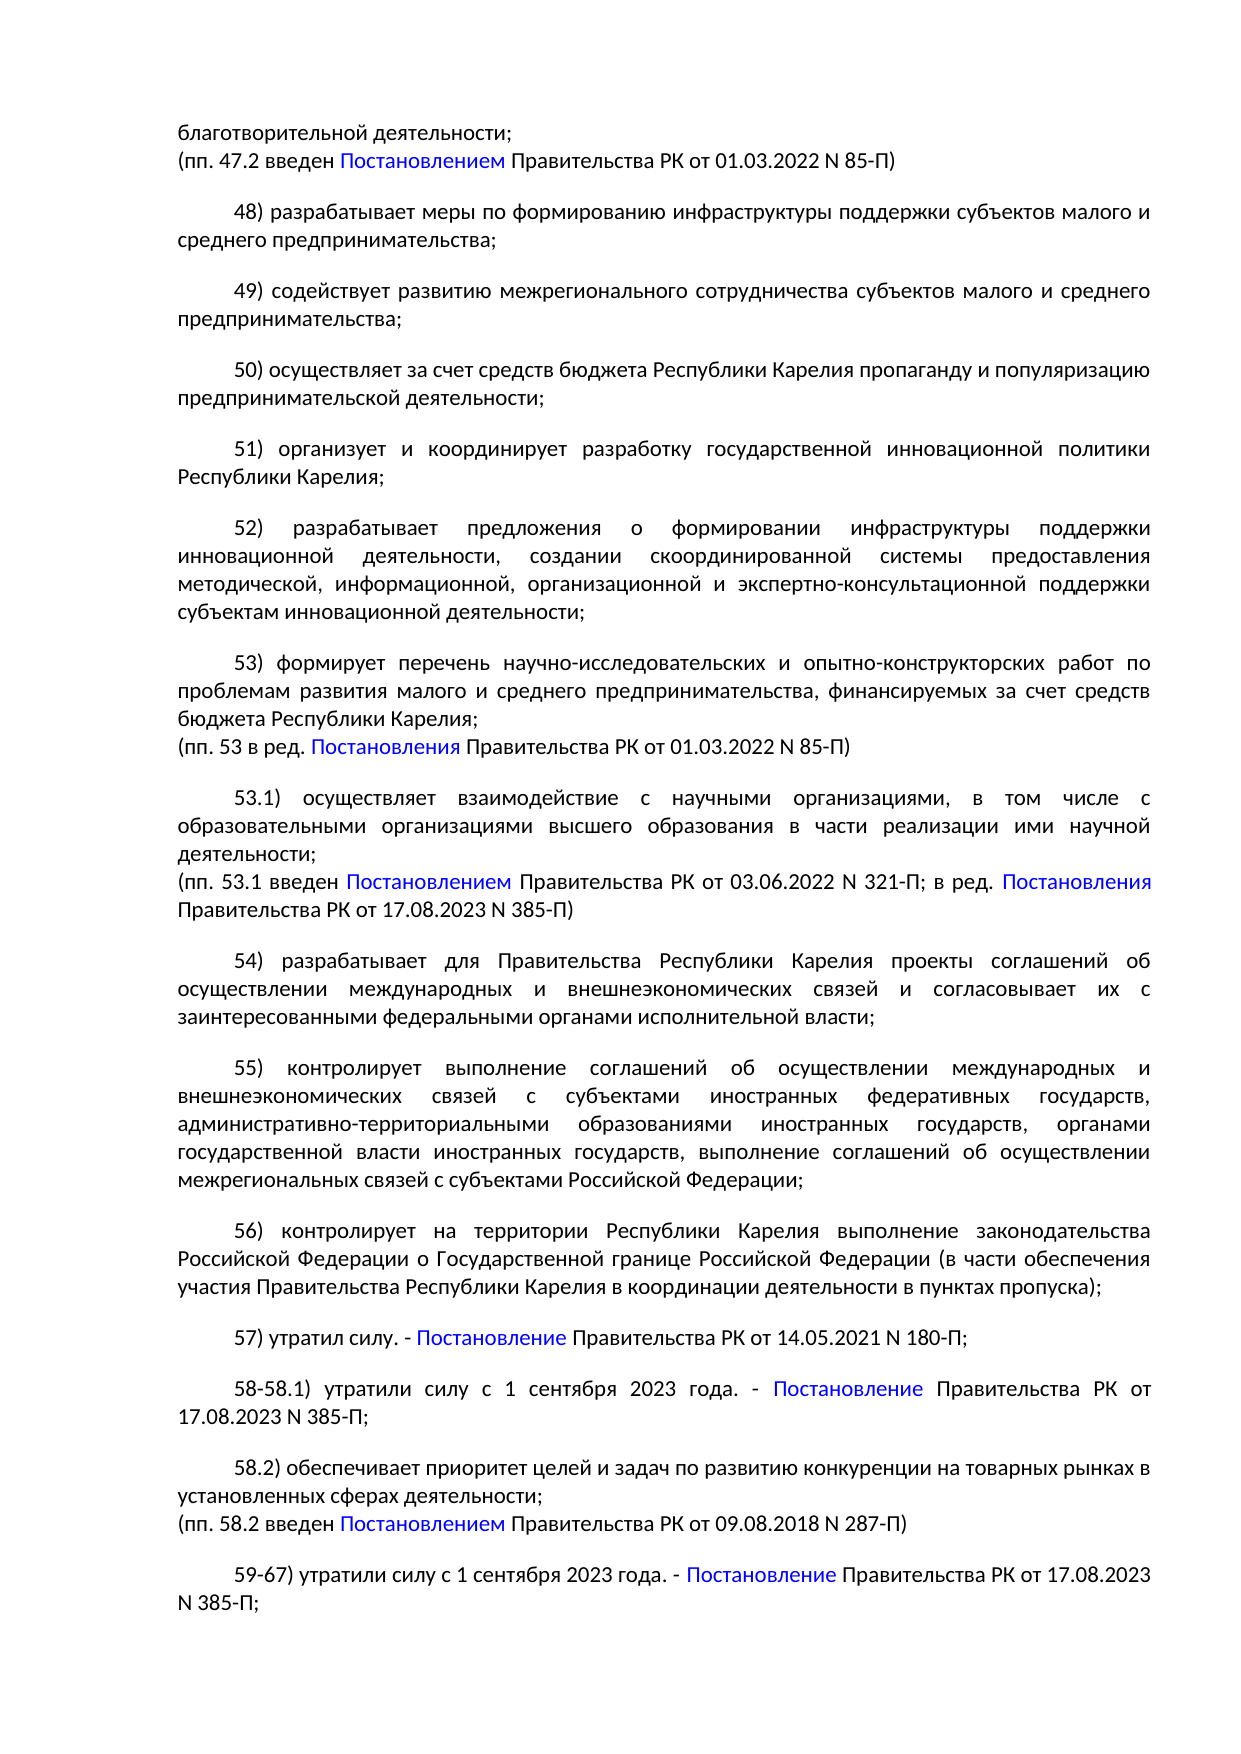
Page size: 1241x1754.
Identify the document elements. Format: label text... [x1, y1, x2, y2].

text (пп. 53 в ред. Постановления Правительства РК от 01.03.2022 N 85-П) [177, 732, 1152, 760]
text 50) осуществляет за счет средств бюджета Республики Карелия пропаганду и популяризацию предпринимательской деятельности; [177, 355, 1152, 411]
text 54) разрабатывает для Правительства Республики Карелия проекты соглашений об осуществлении международных и внешнеэкономических связей и согласовывает их с заинтересованными федеральными органами исполнительной власти; [177, 946, 1152, 1030]
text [177, 118, 1152, 146]
text 55) контролирует выполнение соглашений об осуществлении международных и внешнеэкономических связей с субъектами иностранных федеративных государств, административно-территориальными образованиями иностранных государств, органами государственной власти иностранных государств, выполнение соглашений об осуществлении межрегиональных связей с субъектами Российской Федерации; [177, 1053, 1152, 1193]
text 56) контролирует на территории Республики Карелия выполнение законодательства Российской Федерации о Государственной границе Российской Федерации (в части обеспечения участия Правительства Республики Карелия в координации деятельности в пунктах пропуска); [177, 1216, 1152, 1300]
text 58.2) обеспечивает приоритет целей и задач по развитию конкуренции на товарных рынках в установленных сферах деятельности; [177, 1453, 1152, 1509]
text (пп. 47.2 введен Постановлением Правительства РК от 01.03.2022 N 85-П) [177, 146, 1152, 174]
text 52) разрабатывает предложения о формировании инфраструктуры поддержки инновационной деятельности, создании скоординированной системы предоставления методической, информационной, организационной и экспертно-консультационной поддержки субъектам инновационной деятельности; [177, 513, 1152, 625]
text 53.1) осуществляет взаимодействие с научными организациями, в том числе с образовательными организациями высшего образования в части реализации ими научной деятельности; [177, 783, 1152, 867]
text 57) утратил силу. - Постановление Правительства РК от 14.05.2021 N 180-П; [177, 1323, 1152, 1351]
text (пп. 53.1 введен Постановлением Правительства РК от 03.06.2022 N 321-П; в ред. Постановления Правительства РК от 17.08.2023 N 385-П) [177, 867, 1152, 923]
text (пп. 58.2 введен Постановлением Правительства РК от 09.08.2018 N 287-П) [177, 1509, 1152, 1537]
text 53) формирует перечень научно-исследовательских и опытно-конструкторских работ по проблемам развития малого и среднего предпринимательства, финансируемых за счет средств бюджета Республики Карелия; [177, 648, 1152, 732]
text 59-67) утратили силу с 1 сентября 2023 года. - Постановление Правительства РК от 17.08.2023 N 385-П; [177, 1560, 1152, 1616]
text 51) организует и координирует разработку государственной инновационной политики Республики Карелия; [177, 434, 1152, 490]
text 49) содействует развитию межрегионального сотрудничества субъектов малого и среднего предпринимательства; [177, 276, 1152, 332]
text 48) разрабатывает меры по формированию инфраструктуры поддержки субъектов малого и среднего предпринимательства; [177, 197, 1152, 253]
text 58-58.1) утратили силу с 1 сентября 2023 года. - Постановление Правительства РК от 17.08.2023 N 385-П; [177, 1374, 1152, 1430]
